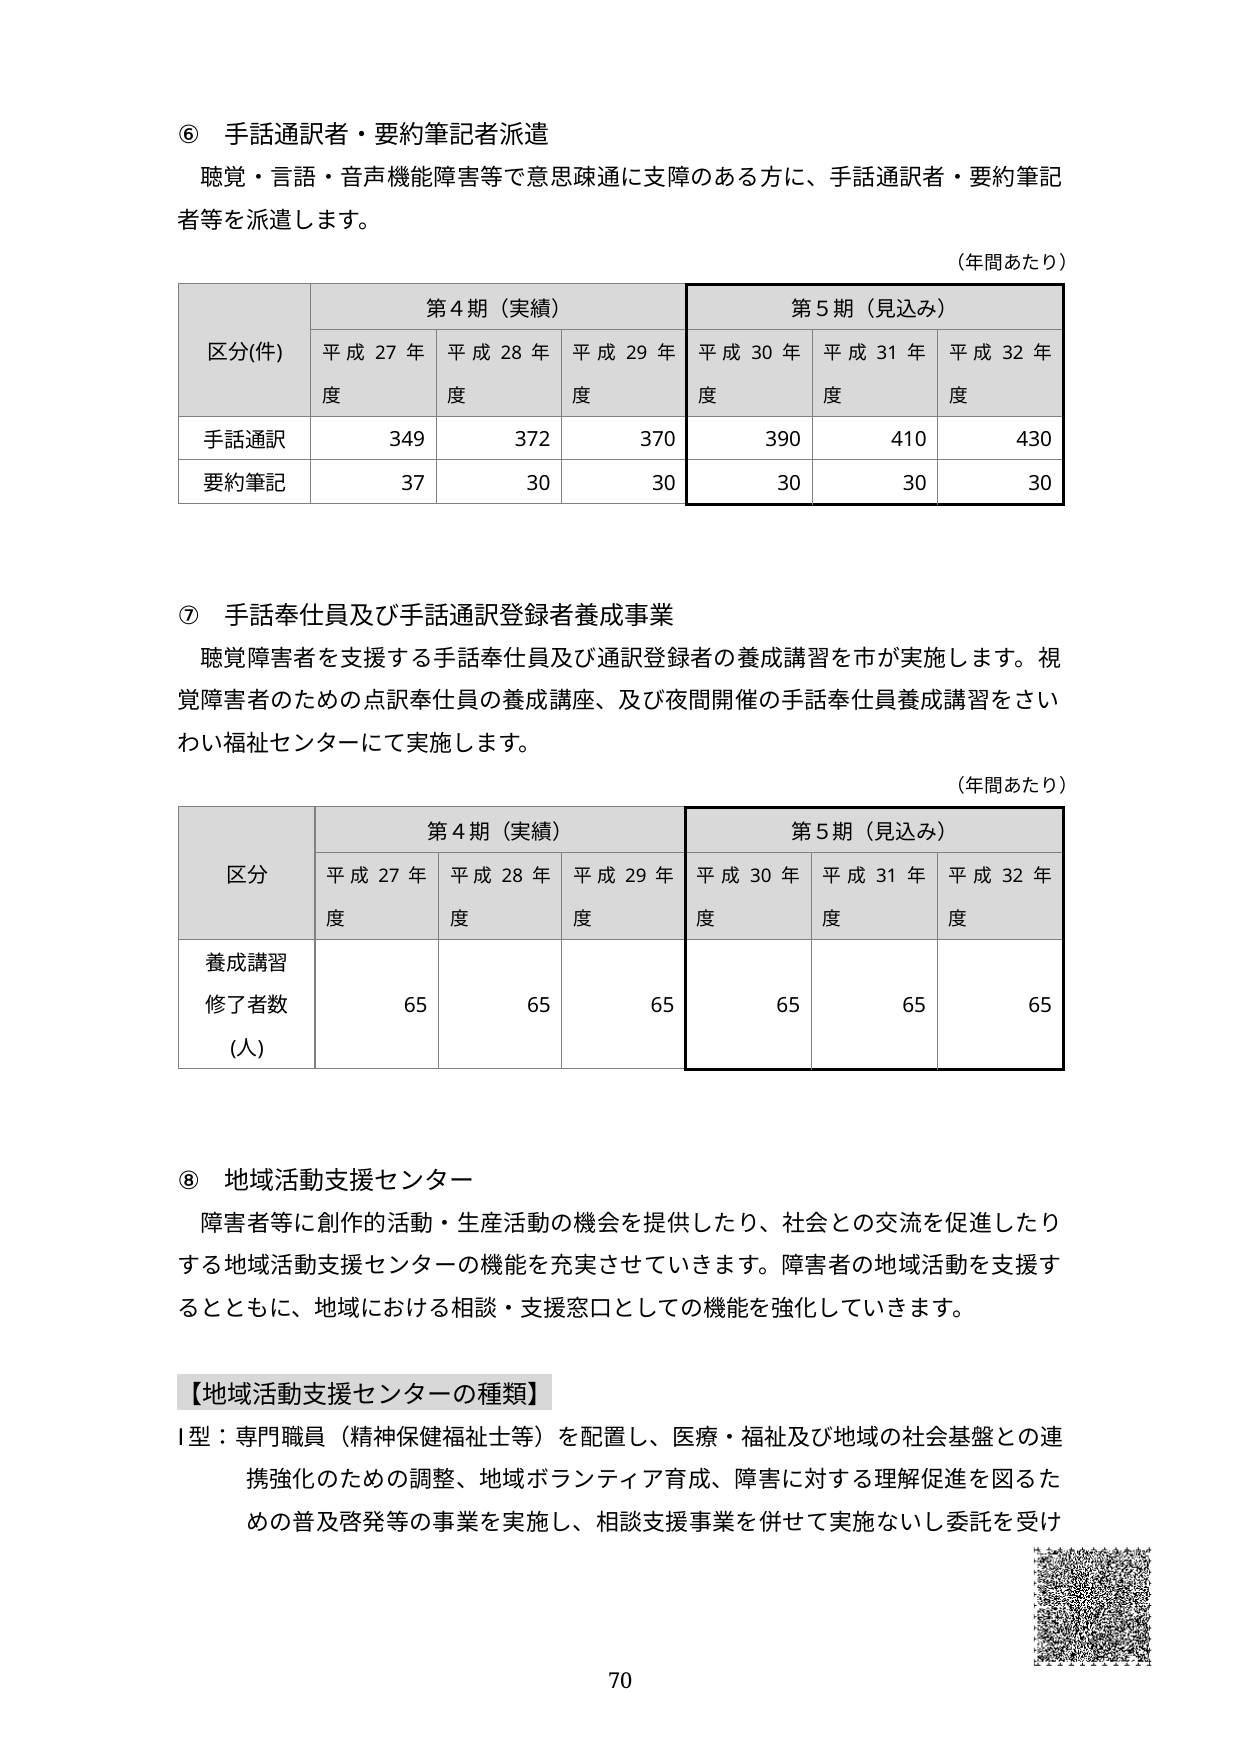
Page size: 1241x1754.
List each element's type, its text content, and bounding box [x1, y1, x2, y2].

table_cell 65 [562, 940, 684, 1068]
table_cell 372 [437, 417, 561, 459]
text （年間あたり） [265, 763, 1078, 806]
table_header 区分(件) [179, 284, 310, 416]
table_header 第４期（実績） [316, 807, 684, 852]
text ⑦ 手話奉仕員及び手話通訳登録者養成事業 [177, 592, 1063, 635]
table_cell 養成講習 修了者数 (人) [179, 940, 314, 1068]
table_cell 30 [437, 460, 561, 503]
table_cell 370 [562, 417, 685, 459]
table_cell 30 [813, 460, 937, 503]
table_cell 65 [687, 940, 811, 1068]
table_header 区分 [179, 807, 314, 939]
table_cell 349 [311, 417, 436, 459]
table_cell 390 [688, 417, 812, 459]
table_cell 平成32年度 [938, 853, 1062, 939]
table_cell 平成31年度 [813, 330, 937, 416]
text Ⅰ型：専門職員（精神保健福祉士等）を配置し、医療・福祉及び地域の社会基盤との連携強化のための調整、地域ボランティア育成、障害に対する理解促進を図るための普及啓発等の事業を実施し、相談支援事業を併せて実施ないし委託を受けており、１日あたりの実利用人員が概ね20 名以上であることが条件。 [177, 1414, 1063, 1542]
text ⑧ 地域活動支援センター [177, 1157, 1063, 1200]
text 聴覚障害者を支援する手話奉仕員及び通訳登録者の養成講習を市が実施します。視覚障害者のための点訳奉仕員の養成講座、及び夜間開催の手話奉仕員養成講習をさいわい福祉センターにて実施します。 [177, 635, 1063, 763]
table_header 第５期（見込み） [687, 809, 1062, 852]
table_cell 65 [938, 940, 1062, 1068]
table_cell 要約筆記 [179, 460, 310, 503]
table_cell 平成28年度 [437, 330, 561, 416]
picture [1033, 1547, 1152, 1666]
table_cell 30 [938, 460, 1062, 503]
table_cell 平成29年度 [562, 853, 684, 939]
table_cell 平成32年度 [938, 330, 1062, 416]
text 障害者等に創作的活動・生産活動の機会を提供したり、社会との交流を促進したりする地域活動支援センターの機能を充実させていきます。障害者の地域活動を支援するとともに、地域における相談・支援窓口としての機能を強化していきます。 [177, 1200, 1063, 1328]
table_cell 平成30年度 [688, 330, 812, 416]
text 【地域活動支援センターの種類】 [177, 1371, 1063, 1414]
table_cell 平成29年度 [562, 330, 685, 416]
table_cell 65 [439, 940, 561, 1068]
table_cell 平成28年度 [439, 853, 561, 939]
table_cell 平成27年度 [311, 330, 436, 416]
text （年間あたり） [265, 240, 1078, 283]
table_cell 30 [688, 460, 812, 503]
table_cell 平成30年度 [687, 853, 811, 939]
table_cell 430 [938, 417, 1062, 459]
table_cell 65 [316, 940, 438, 1068]
text 聴覚・言語・音声機能障害等で意思疎通に支障のある方に、手話通訳者・要約筆記者等を派遣します。 [177, 154, 1063, 240]
table_cell 手話通訳 [179, 417, 310, 459]
table_cell 37 [311, 460, 436, 503]
table_header 第５期（見込み） [688, 286, 1062, 329]
table_cell 65 [812, 940, 937, 1068]
table_cell 平成27年度 [316, 853, 438, 939]
table_header 第４期（実績） [311, 284, 685, 329]
table_cell 410 [813, 417, 937, 459]
text ⑥ 手話通訳者・要約筆記者派遣 [177, 112, 1063, 154]
table_cell 平成31年度 [812, 853, 937, 939]
table_cell 30 [562, 460, 685, 503]
